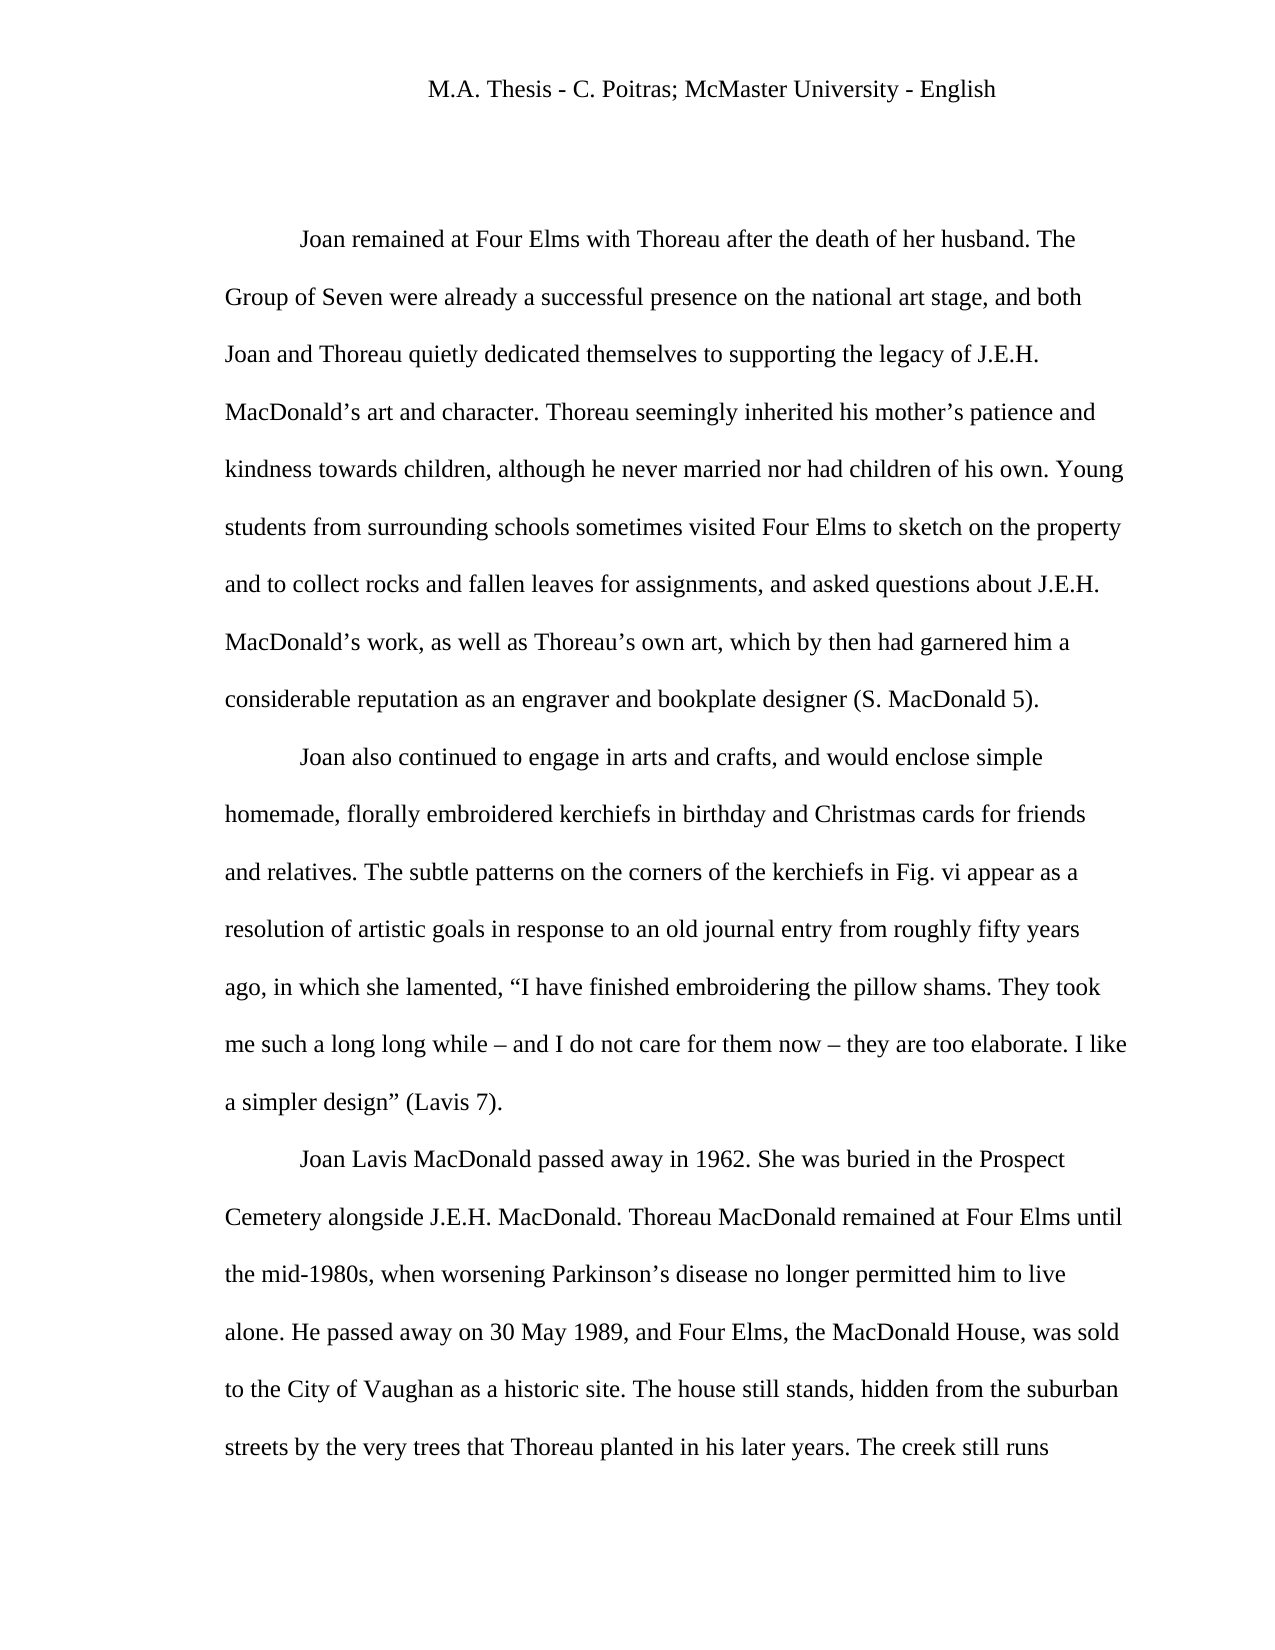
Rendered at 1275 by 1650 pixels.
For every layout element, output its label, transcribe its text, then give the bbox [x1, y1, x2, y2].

text Joan also continued to engage in arts and crafts, and would enclose simple homemade, florally embroidered kerchiefs in birthday and Christmas cards for friends and relatives. The subtle patterns on the corners of the kerchiefs in Fig. vi appear as a resolution of artistic goals in response to an old journal entry from roughly fifty years ago, in which she lamented, “I have finished embroidering the pillow shams. They took me such a long long while – and I do not care for them now – they are too elaborate. I like a simpler design” (Lavis 7). [224, 742, 1127, 1116]
text Joan remained at Four Elms with Thoreau after the death of her husband. The Group of Seven were already a successful presence on the national art stage, and both Joan and Thoreau quietly dedicated themselves to supporting the legacy of J.E.H. MacDonald’s art and character. Thoreau seemingly inherited his mother’s patience and kindness towards children, although he never married nor had children of his own. Young students from surrounding schools sometimes visited Four Elms to sketch on the property and to collect rocks and fallen leaves for assignments, and asked questions about J.E.H. MacDonald’s work, as well as Thoreau’s own art, which by then had garnered him a considerable reputation as an engraver and bookplate designer (S. MacDonald 5). [224, 224, 1127, 713]
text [224, 1144, 1127, 1461]
